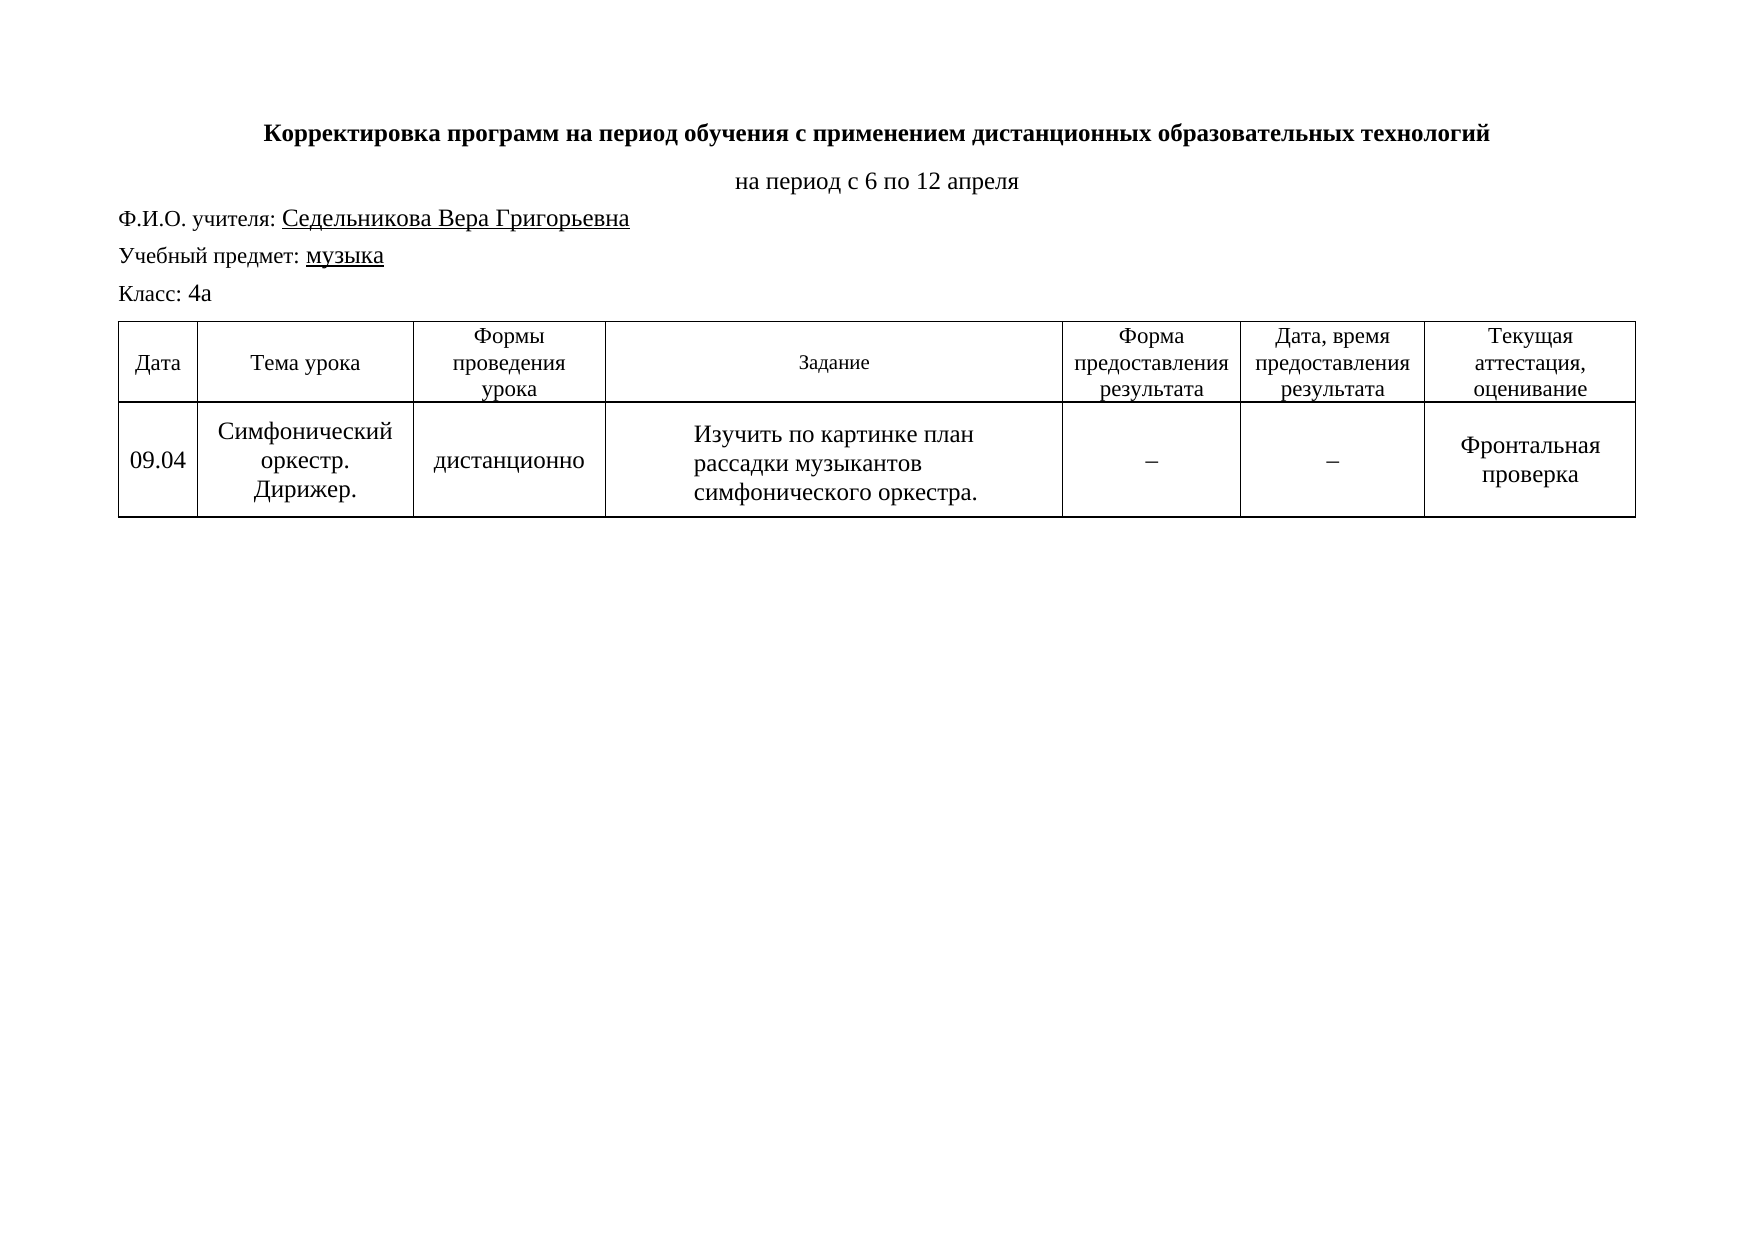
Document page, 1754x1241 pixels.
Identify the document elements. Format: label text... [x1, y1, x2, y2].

text на период с 6 по 12 апреля [118, 166, 1636, 194]
table_header Дата, время предоставления результата [1241, 322, 1424, 401]
table_header Тема урока [198, 322, 413, 401]
table_cell – [1241, 403, 1424, 516]
table_header Текущая аттестация, оценивание [1425, 322, 1635, 401]
table_cell – [1063, 403, 1240, 516]
text Корректировка программ на период обучения с применением дистанционных образовательных технологий [118, 118, 1636, 147]
table_header Форма предоставления результата [1063, 322, 1240, 401]
table_header Дата [119, 322, 197, 401]
text Класс: 4а [118, 278, 1636, 306]
table_cell дистанционно [414, 403, 605, 516]
table_cell Фронтальная проверка [1425, 403, 1635, 516]
table_header Формы проведения урока [414, 322, 605, 401]
text Ф.И.О. учителя: Седельникова Вера Григорьевна [118, 203, 1636, 232]
table_cell Изучить по картинке план рассадки музыкантов симфонического оркестра. [606, 403, 1062, 516]
table_header Задание [606, 322, 1062, 401]
table_cell 09.04 [119, 403, 197, 516]
text Учебный предмет: музыка [118, 240, 1636, 269]
table_cell Симфонический оркестр. Дирижер. [198, 403, 413, 516]
